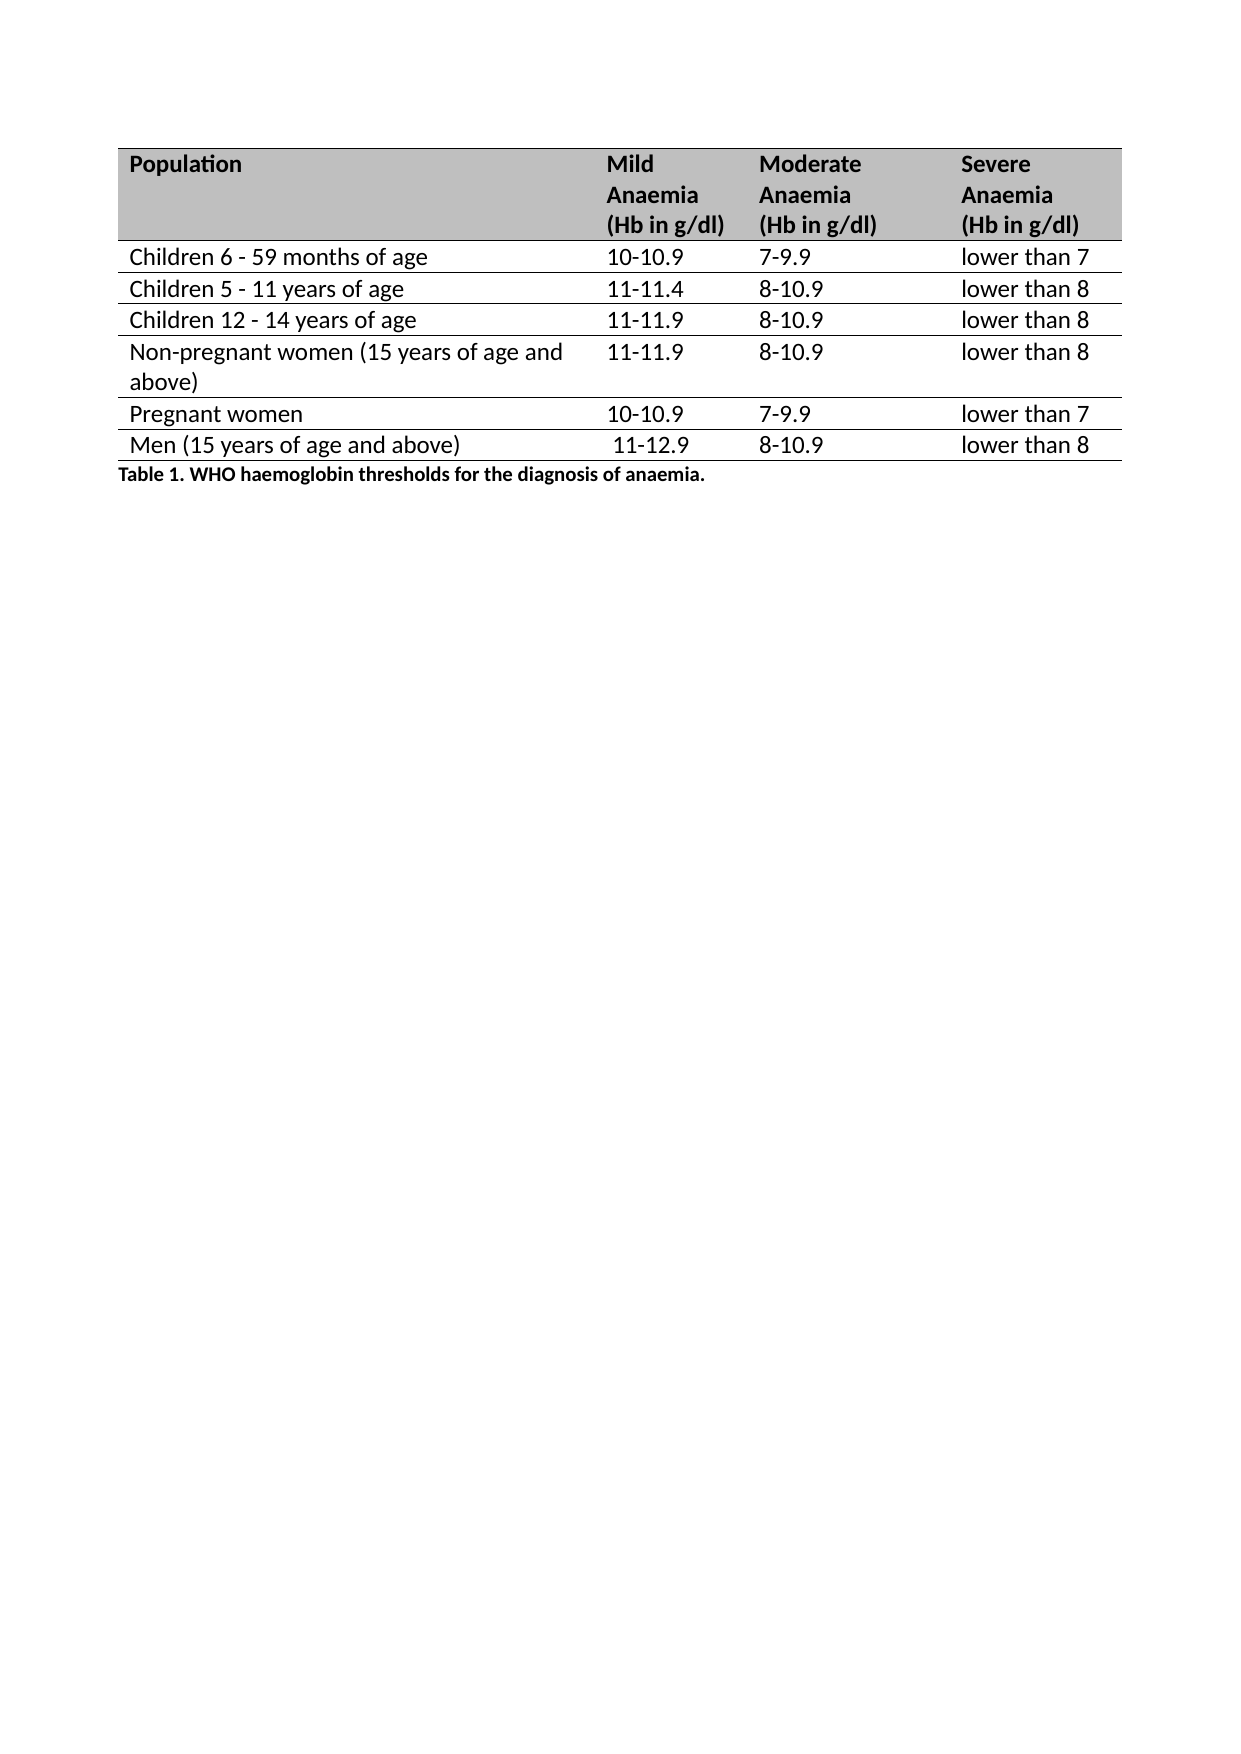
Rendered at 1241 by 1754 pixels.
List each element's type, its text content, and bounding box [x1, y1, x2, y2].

table_cell Children 6 - 59 months of age [118, 241, 595, 272]
table_cell 11-11.9 [595, 336, 748, 397]
table_cell lower than 8 [950, 336, 1122, 397]
table_cell 10-10.9 [595, 241, 748, 272]
table_header Moderate Anaemia (Hb in g/dl) [748, 149, 950, 240]
table_cell 8-10.9 [748, 304, 950, 335]
table_header Severe Anaemia (Hb in g/dl) [950, 149, 1122, 240]
table_cell 8-10.9 [748, 336, 950, 397]
table_cell Children 12 - 14 years of age [118, 304, 595, 335]
table_cell 8-10.9 [748, 430, 950, 460]
table_header Population [118, 149, 595, 240]
table_header Mild Anaemia (Hb in g/dl) [595, 149, 748, 240]
table_cell 10-10.9 [595, 398, 748, 428]
text Table 1. WHO haemoglobin thresholds for the diagnosis of anaemia. [118, 461, 1122, 487]
table_cell lower than 8 [950, 304, 1122, 335]
table_cell lower than 7 [950, 398, 1122, 428]
table_cell 7-9.9 [748, 241, 950, 272]
table_cell Men (15 years of age and above) [118, 430, 595, 460]
table_cell 8-10.9 [748, 273, 950, 303]
table_cell 7-9.9 [748, 398, 950, 428]
table_cell lower than 8 [950, 430, 1122, 460]
table_cell Pregnant women [118, 398, 595, 428]
table_cell 11-12.9 [595, 430, 748, 460]
table_cell lower than 8 [950, 273, 1122, 303]
table_cell Non-pregnant women (15 years of age and above) [118, 336, 595, 397]
table_cell 11-11.4 [595, 273, 748, 303]
table_cell 11-11.9 [595, 304, 748, 335]
table_cell Children 5 - 11 years of age [118, 273, 595, 303]
table_cell lower than 7 [950, 241, 1122, 272]
